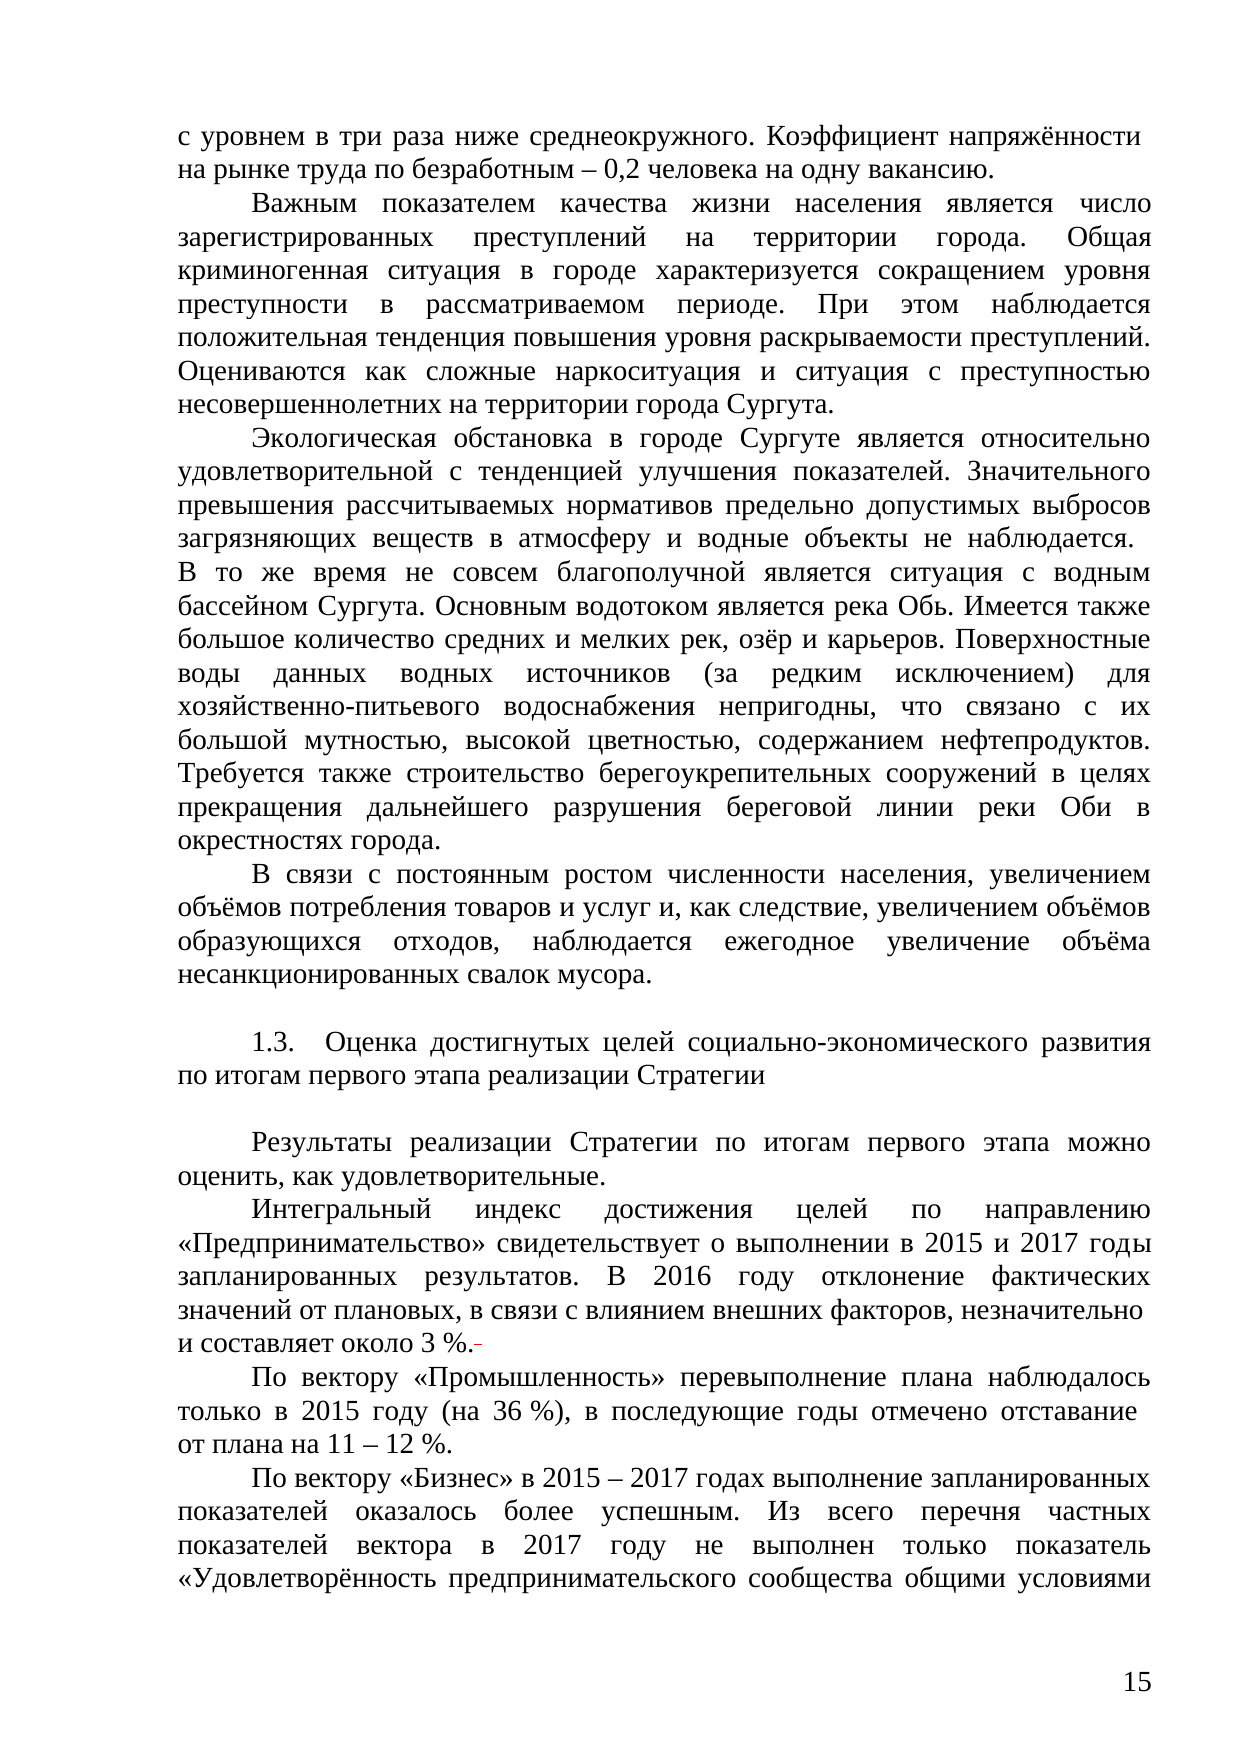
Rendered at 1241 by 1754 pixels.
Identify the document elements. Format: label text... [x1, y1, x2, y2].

text Результаты реализации Стратегии по итогам первого этапа можно оценить, как удовлетворительные. [177, 1124, 1152, 1191]
text Важным показателем качества жизни населения является число зарегистрированных преступлений на территории города. Общая криминогенная ситуация в городе характеризуется сокращением уровня преступности в рассматриваемом периоде. При этом наблюдается положительная тенденция повышения уровня раскрываемости преступлений. Оцениваются как сложные наркоситуация и ситуация с преступностью несовершеннолетних на территории города Сургута. [177, 185, 1152, 252]
text Важным показателем качества жизни населения является число зарегистрированных преступлений на территории города. Общая криминогенная ситуация в городе характеризуется сокращением уровня преступности в рассматриваемом периоде. При этом наблюдается положительная тенденция повышения уровня раскрываемости преступлений. Оцениваются как сложные наркоситуация и ситуация с преступностью несовершеннолетних на территории города Сургута. [177, 353, 1152, 420]
text Экологическая обстановка в городе Сургуте является относительно удовлетворительной с тенденцией улучшения показателей. Значительного превышения рассчитываемых нормативов предельно допустимых выбросов загрязняющих веществ в атмосферу и водные объекты не наблюдается. В то же время не совсем благополучной является ситуация с водным бассейном Сургута. Основным водотоком является река Обь. Имеется также большое количество средних и мелких рек, озёр и карьеров. Поверхностные воды данных водных источников (за редким исключением) для хозяйственно-питьевого водоснабжения непригодны, что связано с их большой мутностью, высокой цветностью, содержанием нефтепродуктов. Требуется также строительство берегоукрепительных сооружений в целях прекращения дальнейшего разрушения береговой линии реки Оби в окрестностях города. [177, 420, 1152, 856]
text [177, 118, 1152, 185]
text В связи с постоянным ростом численности населения, увеличением объёмов потребления товаров и услуг и, как следствие, увеличением объёмов образующихся отходов, наблюдается ежегодное увеличение объёма несанкционированных свалок мусора. [177, 856, 1152, 990]
text По вектору «Промышленность» перевыполнение плана наблюдалось только в 2015 году (на 36 %), в последующие годы отмечено отставание от плана на 11 – 12 %. [177, 1359, 1152, 1460]
list Оценка достигнутых целей социально-экономического развития по итогам первого этапа реализации Стратегии [177, 1024, 1152, 1091]
text Интегральный индекс достижения целей по направлению «Предпринимательство» свидетельствует о выполнении в 2015 и 2017 годы запланированных результатов. В 2016 году отклонение фактических значений от плановых, в связи с влиянием внешних факторов, незначительно и составляет около 3 %. [177, 1191, 1152, 1359]
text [177, 1460, 1152, 1594]
